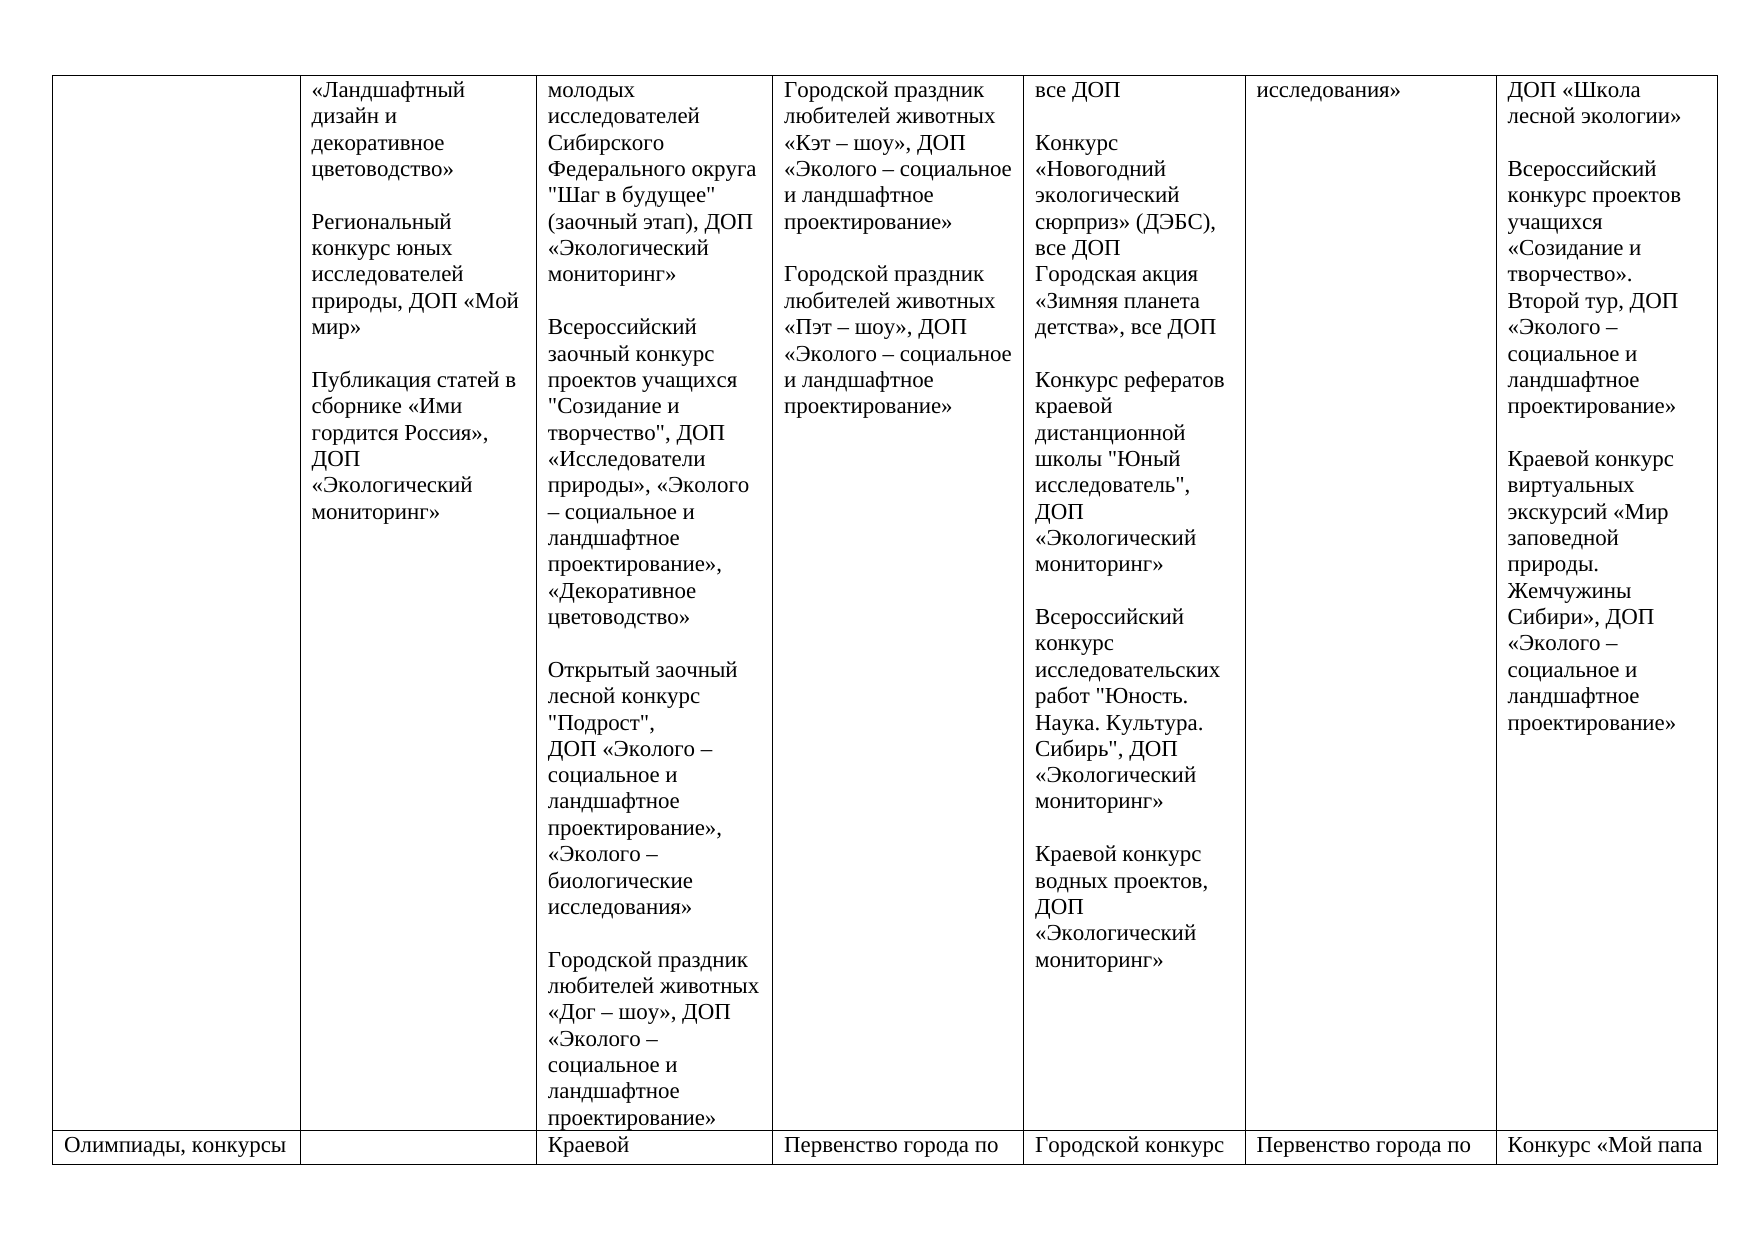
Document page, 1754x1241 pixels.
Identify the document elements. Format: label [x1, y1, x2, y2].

table_cell [301, 76, 536, 1130]
table_cell [1246, 1131, 1496, 1164]
table_cell [53, 1131, 300, 1164]
table_cell [1497, 76, 1717, 1130]
table_cell [537, 1131, 772, 1164]
table_cell [301, 1131, 536, 1164]
table_cell [537, 76, 772, 1130]
table_cell [1024, 76, 1245, 1130]
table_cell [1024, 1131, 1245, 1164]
table_cell [1246, 76, 1496, 1130]
table_cell [773, 76, 1023, 1130]
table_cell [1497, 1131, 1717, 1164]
table_cell [53, 76, 300, 1130]
table_cell [773, 1131, 1023, 1164]
